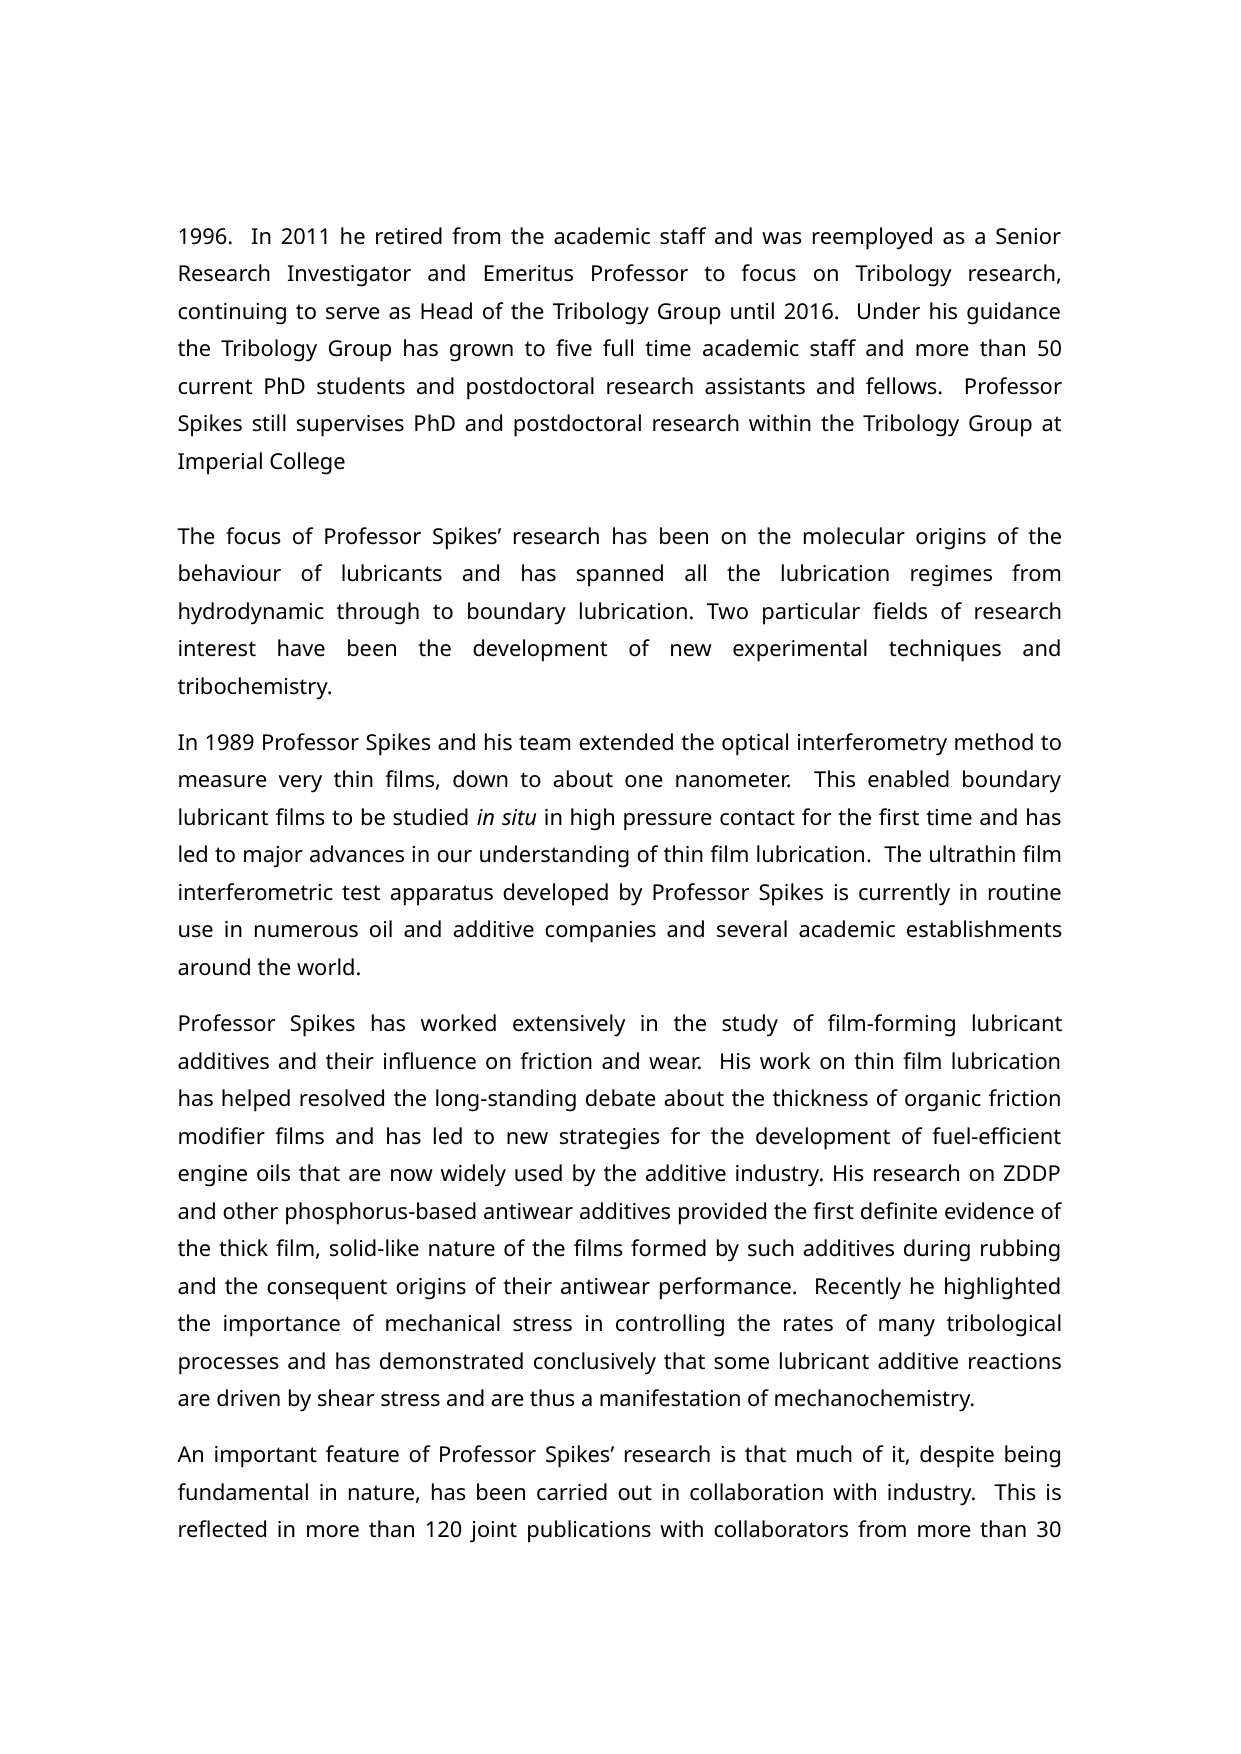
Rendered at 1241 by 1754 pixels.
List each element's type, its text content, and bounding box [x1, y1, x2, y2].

text The focus of Professor Spikes’ research has been on the molecular origins of the behaviour of lubricants and has spanned all the lubrication regimes from hydrodynamic through to boundary lubrication. Two particular fields of research interest have been the development of new experimental techniques and tribochemistry. [177, 517, 1063, 704]
text Professor Spikes has worked extensively in the study of film-forming lubricant additives and their influence on friction and wear. His work on thin film lubrication has helped resolved the long-standing debate about the thickness of organic friction modifier films and has led to new strategies for the development of fuel-efficient engine oils that are now widely used by the additive industry. His research on ZDDP and other phosphorus-based antiwear additives provided the first definite evidence of the thick film, solid-like nature of the films formed by such additives during rubbing and the consequent origins of their antiwear performance. Recently he highlighted the importance of mechanical stress in controlling the rates of many tribological processes and has demonstrated conclusively that some lubricant additive reactions are driven by shear stress and are thus a manifestation of mechanochemistry. [177, 1004, 1063, 1417]
text In 1989 Professor Spikes and his team extended the optical interferometry method to measure very thin films, down to about one nanometer. This enabled boundary lubricant films to be studied in situ in high pressure contact for the first time and has led to major advances in our understanding of thin film lubrication. The ultrathin film interferometric test apparatus developed by Professor Spikes is currently in routine use in numerous oil and additive companies and several academic establishments around the world. [177, 723, 1063, 986]
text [177, 217, 1063, 479]
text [177, 1436, 1063, 1548]
